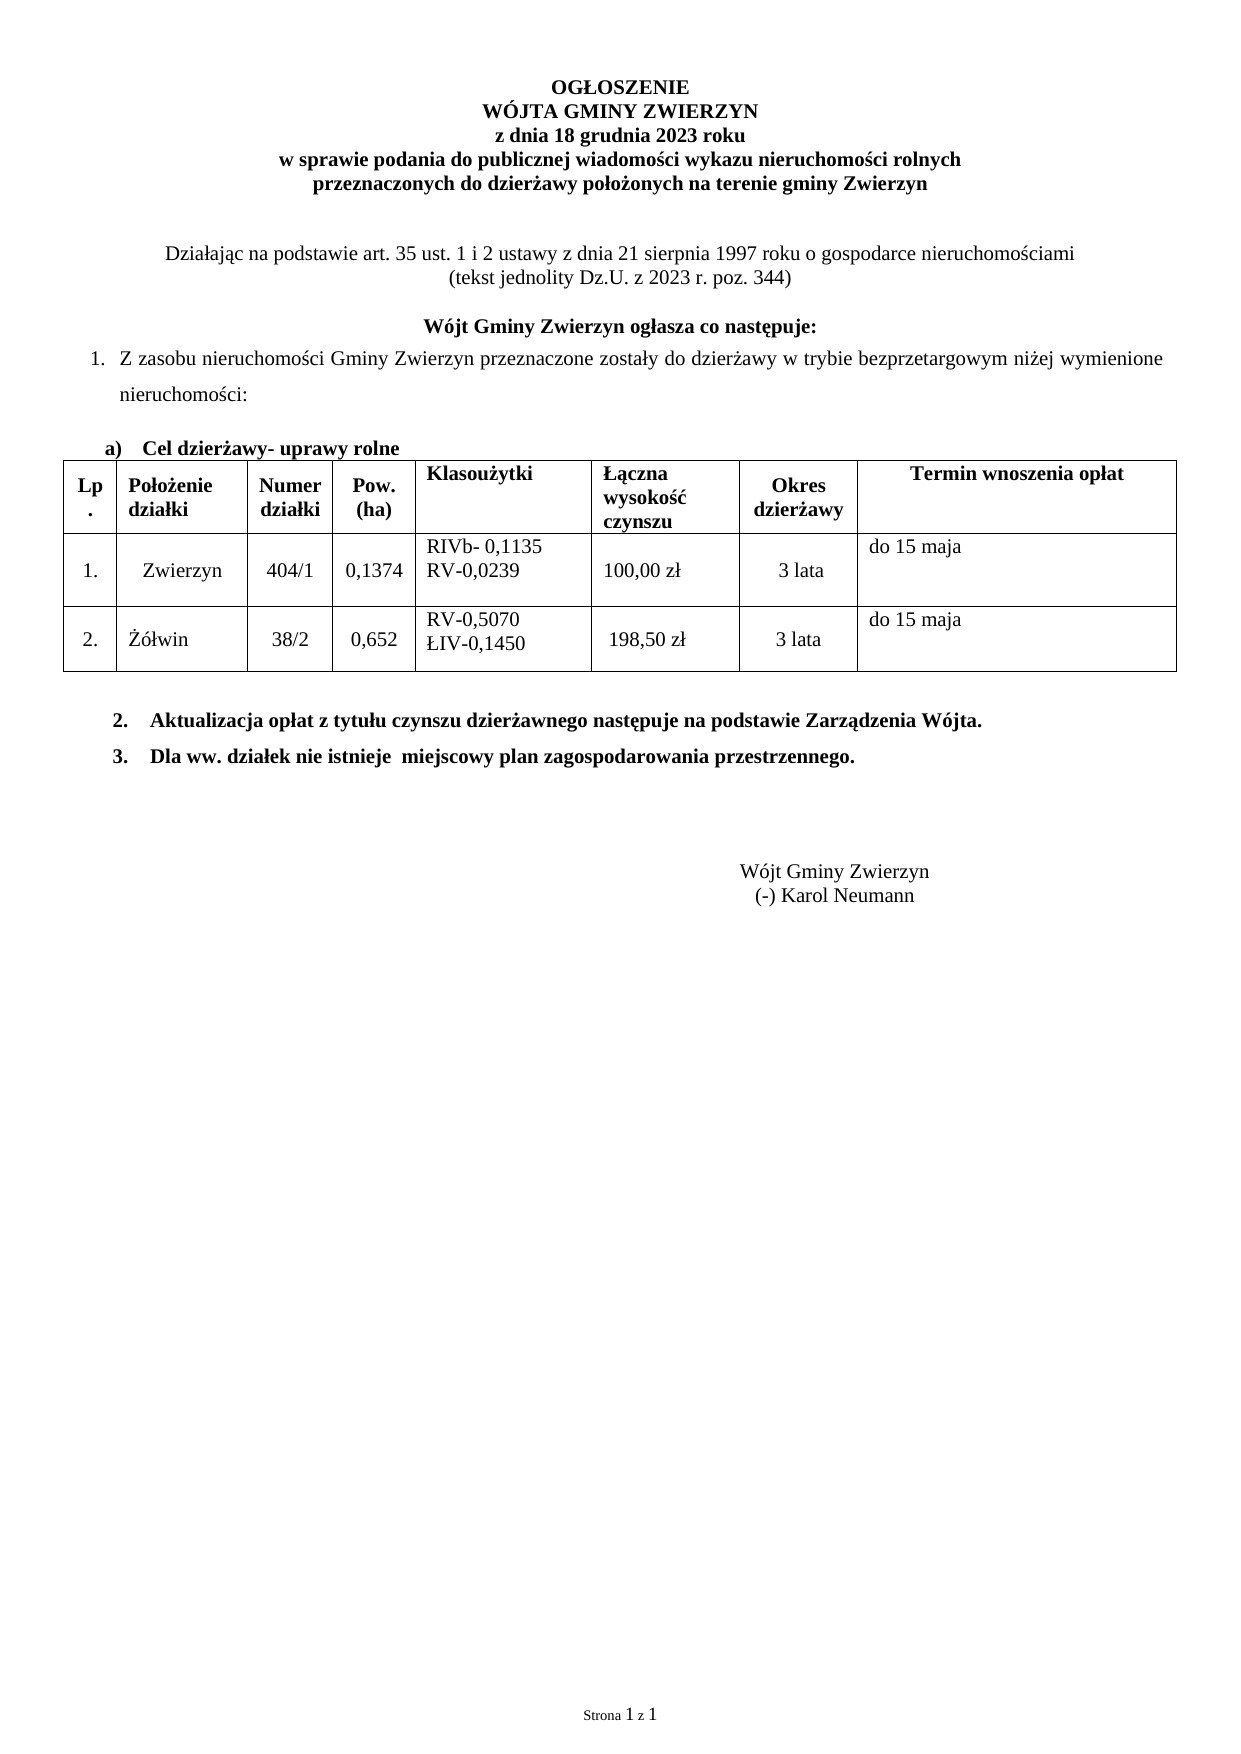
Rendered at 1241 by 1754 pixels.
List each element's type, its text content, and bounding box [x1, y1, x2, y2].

table_cell 0,652 [333, 607, 415, 671]
text WÓJTA GMINY ZWIERZYN [75, 99, 1165, 123]
table_cell RV-0,5070 ŁIV-0,1450 [416, 607, 591, 671]
table_cell 1. [64, 534, 116, 606]
text OGŁOSZENIE [75, 75, 1165, 99]
list Aktualizacja opłat z tytułu czynszu dzierżawnego następuje na podstawie Zarządzenia Wójta. [112, 708, 1165, 732]
list Z zasobu nieruchomości Gminy Zwierzyn przeznaczone zostały do dzierżawy w trybie bezprzetargowym niżej wymienione nieruchomości: [90, 345, 1165, 406]
table_cell 3 lata [740, 607, 857, 671]
table_cell 3 lata [740, 534, 857, 606]
table_header Termin wnoszenia opłat [858, 461, 1176, 533]
table_header Łączna wysokość czynszu [592, 461, 739, 533]
table_header Numer działki [248, 461, 332, 533]
text Działając na podstawie art. 35 ust. 1 i 2 ustawy z dnia 21 sierpnia 1997 roku o gospodarce nieruchomościami [75, 241, 1165, 265]
table_cell RIVb- 0,1135 RV-0,0239 [416, 534, 591, 606]
table_header Położenie działki [117, 461, 247, 533]
table_cell do 15 maja [858, 534, 1176, 606]
text w sprawie podania do publicznej wiadomości wykazu nieruchomości rolnych [75, 147, 1165, 171]
text (-) Karol Neumann [75, 883, 1165, 907]
table_cell do 15 maja [858, 607, 1176, 671]
table_cell 38/2 [248, 607, 332, 671]
text Wójt Gminy Zwierzyn [75, 859, 1165, 883]
table_header Klasoużytki [416, 461, 591, 533]
table_header Okres dzierżawy [740, 461, 857, 533]
table_cell 2. [64, 607, 116, 671]
table_cell Zwierzyn [117, 534, 247, 606]
text z dnia 18 grudnia 2023 roku [75, 123, 1165, 147]
text Wójt Gminy Zwierzyn ogłasza co następuje: [75, 314, 1165, 338]
text (tekst jednolity Dz.U. z 2023 r. poz. 344) [75, 265, 1165, 289]
list Cel dzierżawy- uprawy rolne [104, 435, 1165, 459]
table_cell Żółwin [117, 607, 247, 671]
table_cell 198,50 zł [592, 607, 739, 671]
text przeznaczonych do dzierżawy położonych na terenie gminy Zwierzyn [75, 171, 1165, 195]
table_header Lp. [64, 461, 116, 533]
table_header Pow. (ha) [333, 461, 415, 533]
table_cell 0,1374 [333, 534, 415, 606]
table_cell 404/1 [248, 534, 332, 606]
list Dla ww. działek nie istnieje miejscowy plan zagospodarowania przestrzennego. [112, 744, 1165, 768]
table_cell 100,00 zł [592, 534, 739, 606]
